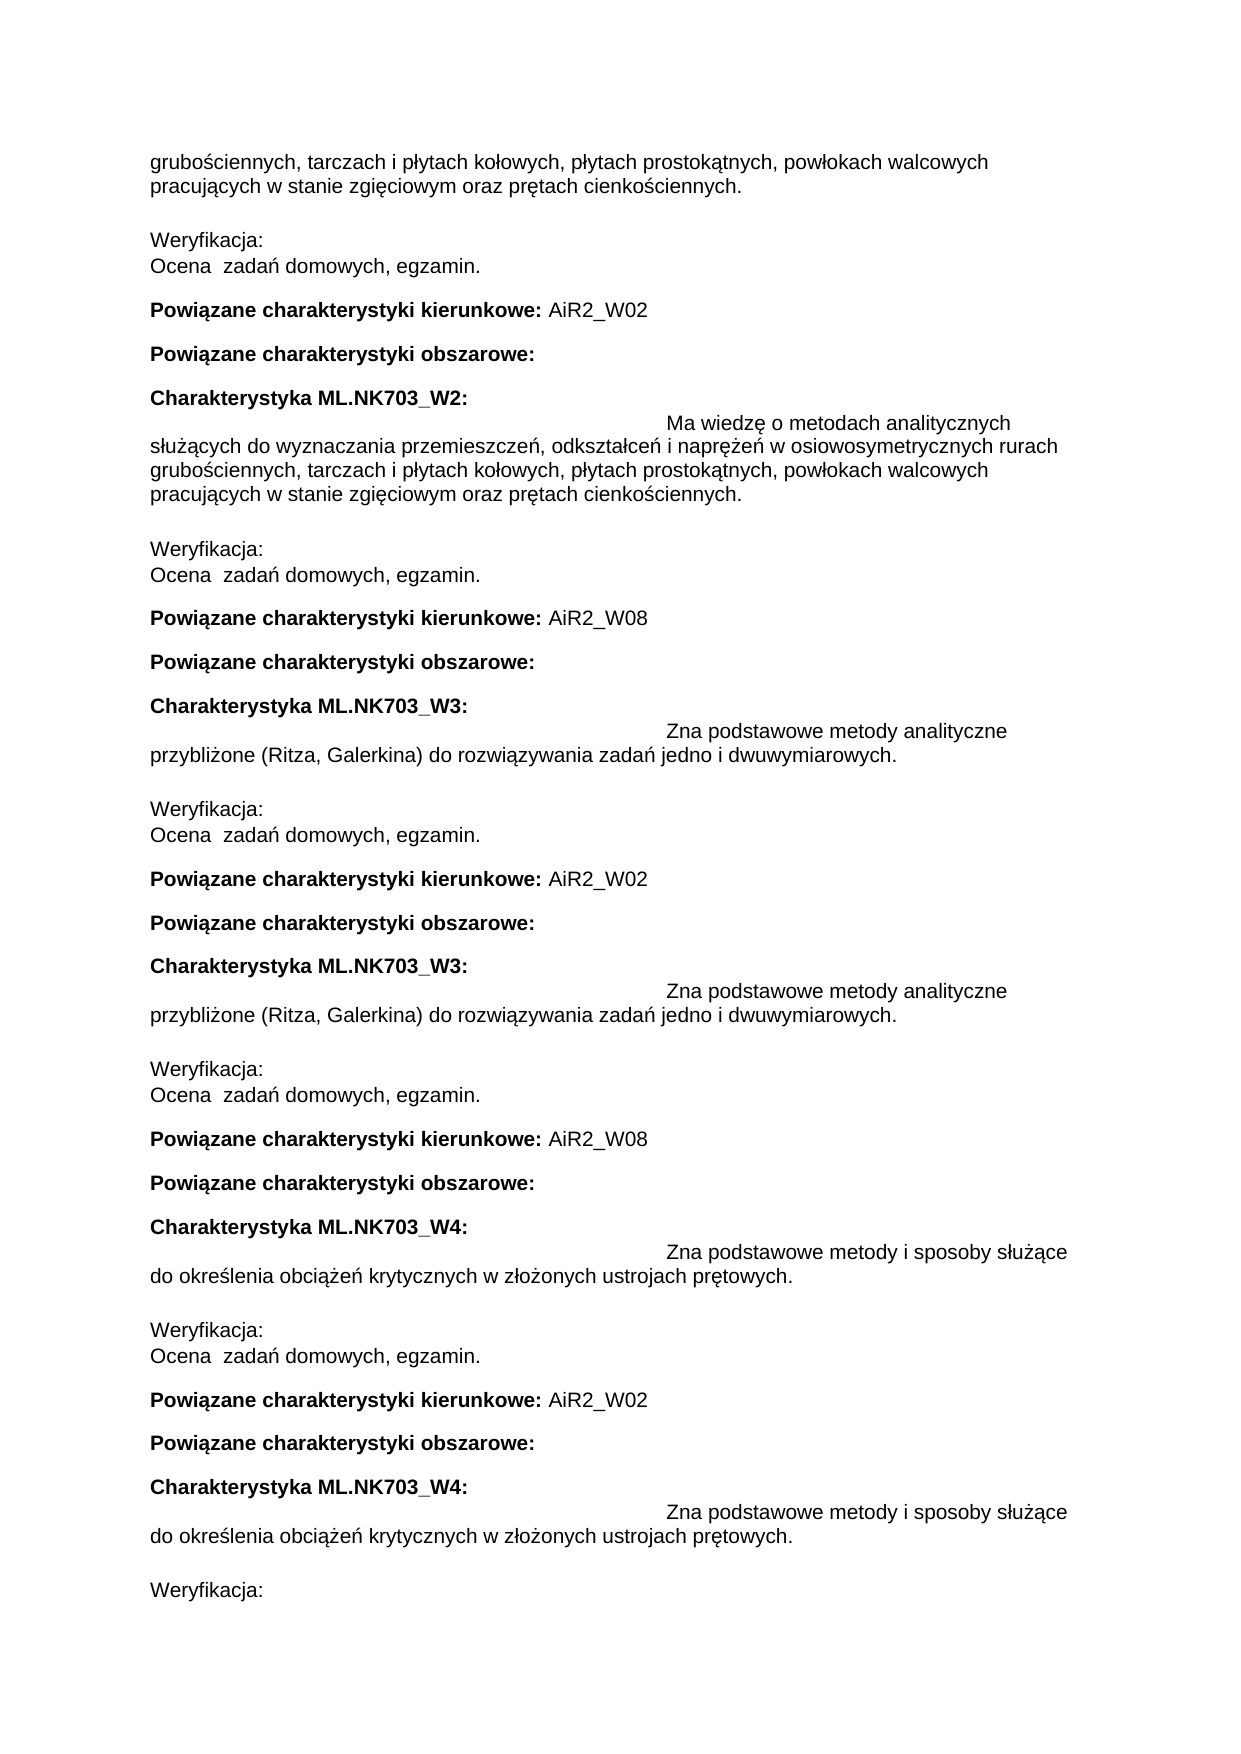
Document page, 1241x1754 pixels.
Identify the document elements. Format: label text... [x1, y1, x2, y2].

text Charakterystyka ML.NK703_W2: [150, 385, 1090, 409]
text Powiązane charakterystyki obszarowe: [150, 1171, 1090, 1195]
text Charakterystyka ML.NK703_W3: [150, 954, 1090, 978]
text Weryfikacja: [150, 1318, 1090, 1342]
text Weryfikacja: [150, 797, 1090, 821]
text Weryfikacja: [150, 1057, 1090, 1081]
text Charakterystyka ML.NK703_W3: [150, 694, 1090, 718]
text Powiązane charakterystyki obszarowe: [150, 910, 1090, 934]
text Powiązane charakterystyki kierunkowe: AiR2_W02 [150, 867, 1090, 891]
text Ocena zadań domowych, egzamin. [150, 254, 1090, 278]
text Powiązane charakterystyki kierunkowe: AiR2_W02 [150, 298, 1090, 322]
text Charakterystyka ML.NK703_W4: [150, 1214, 1090, 1238]
text Zna podstawowe metody i sposoby służące do określenia obciążeń krytycznych w złożonych ustrojach prętowych. [150, 1239, 1090, 1311]
text Weryfikacja: [150, 1578, 1090, 1602]
text Powiązane charakterystyki obszarowe: [150, 1431, 1090, 1455]
text Zna podstawowe metody i sposoby służące do określenia obciążeń krytycznych w złożonych ustrojach prętowych. [150, 1500, 1090, 1572]
text Zna podstawowe metody analityczne przybliżone (Ritza, Galerkina) do rozwiązywania zadań jedno i dwuwymiarowych. [150, 719, 1090, 791]
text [150, 150, 1090, 222]
text Powiązane charakterystyki obszarowe: [150, 342, 1090, 366]
text Powiązane charakterystyki kierunkowe: AiR2_W08 [150, 606, 1090, 630]
text Powiązane charakterystyki obszarowe: [150, 650, 1090, 674]
text Ocena zadań domowych, egzamin. [150, 1344, 1090, 1368]
text Powiązane charakterystyki kierunkowe: AiR2_W08 [150, 1127, 1090, 1151]
text Ocena zadań domowych, egzamin. [150, 562, 1090, 586]
text Weryfikacja: [150, 536, 1090, 560]
text Weryfikacja: [150, 228, 1090, 252]
text Charakterystyka ML.NK703_W4: [150, 1475, 1090, 1499]
text Ocena zadań domowych, egzamin. [150, 823, 1090, 847]
text Zna podstawowe metody analityczne przybliżone (Ritza, Galerkina) do rozwiązywania zadań jedno i dwuwymiarowych. [150, 979, 1090, 1051]
text Powiązane charakterystyki kierunkowe: AiR2_W02 [150, 1387, 1090, 1411]
text Ocena zadań domowych, egzamin. [150, 1083, 1090, 1107]
